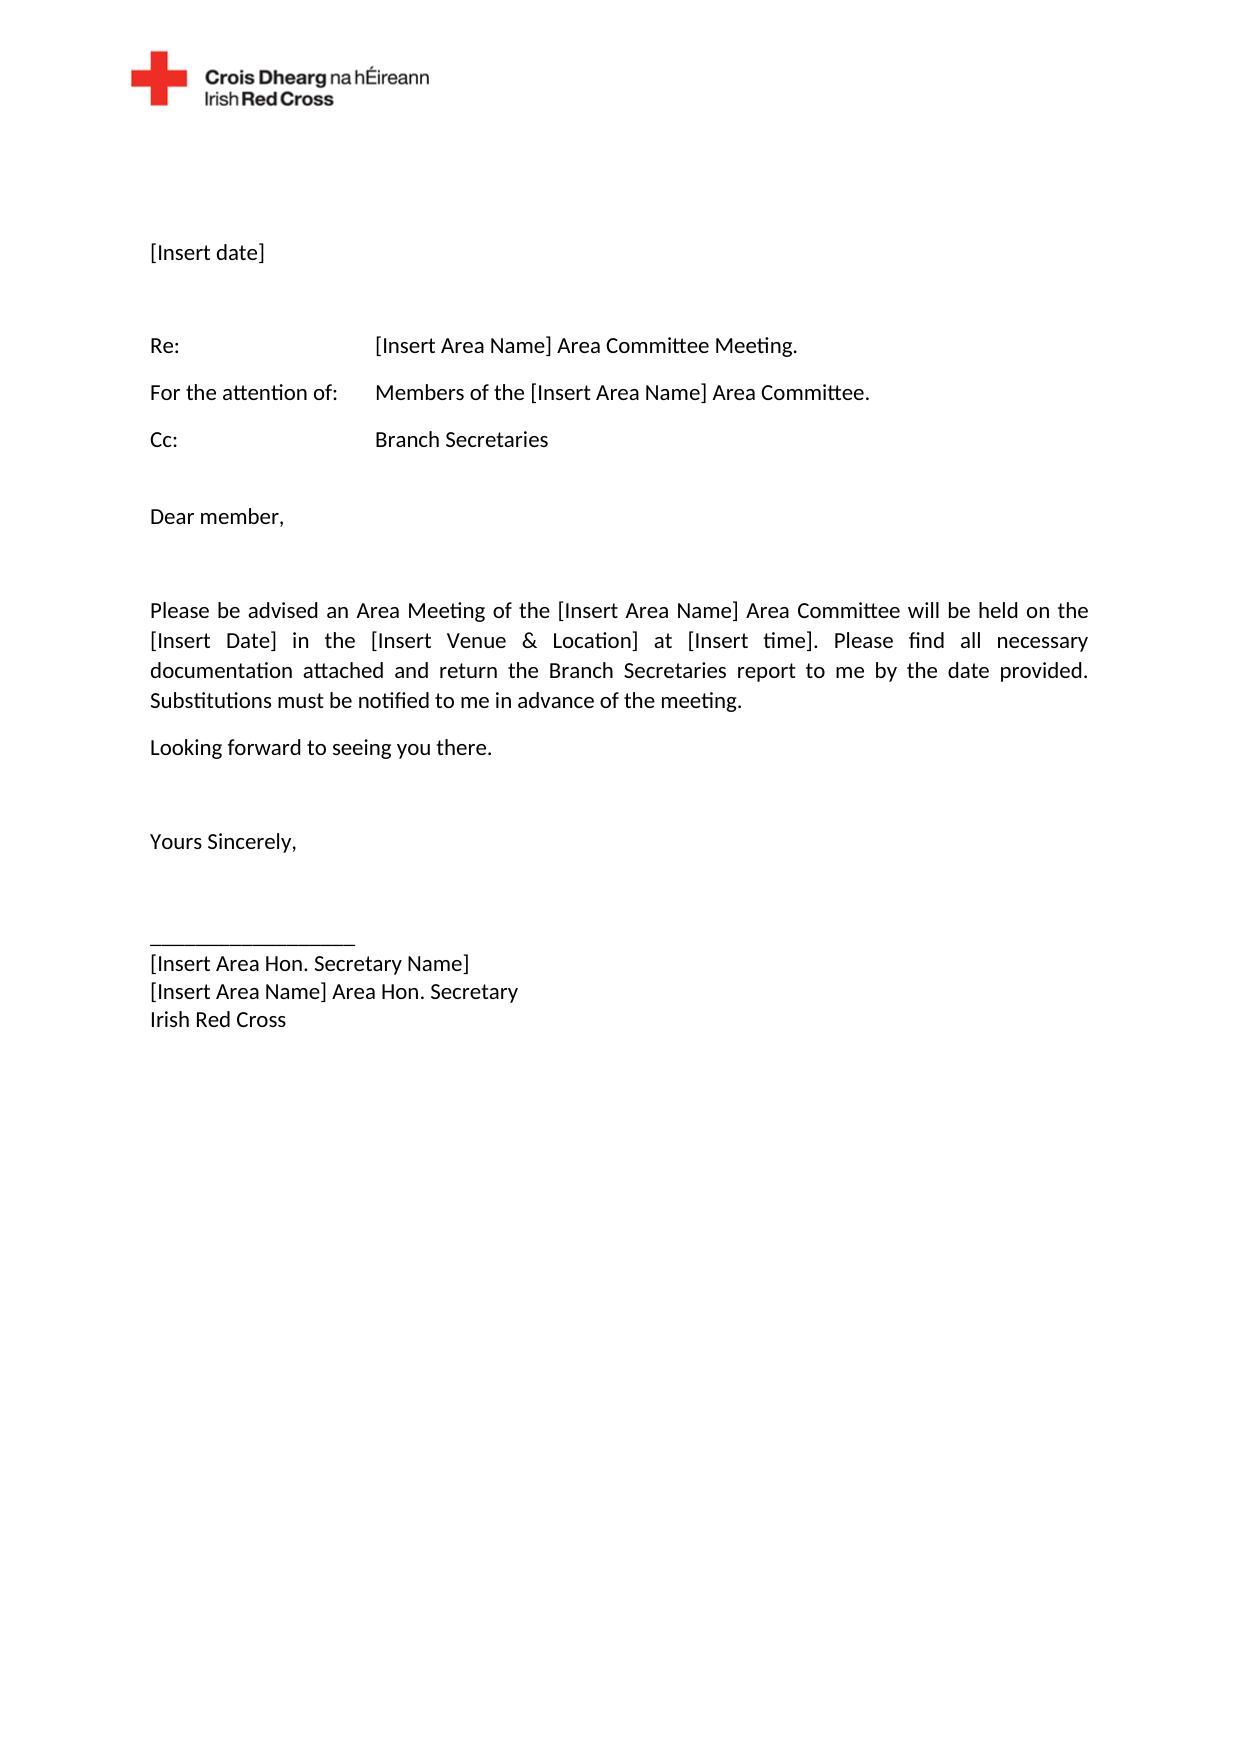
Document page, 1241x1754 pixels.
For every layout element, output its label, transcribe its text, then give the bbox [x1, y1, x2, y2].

text Please be advised an Area Meeting of the [Insert Area Name] Area Committee will be held on the [Insert Date] in the [Insert Venue & Location] at [Insert time]. Please find all necessary documentation attached and return the Branch Secretaries report to me by the date provided. Substitutions must be notified to me in advance of the meeting. [150, 596, 1090, 714]
text Dear member, [150, 502, 1090, 530]
text Re: [Insert Area Name] Area Committee Meeting. [150, 331, 1090, 359]
text [Insert Area Name] Area Hon. Secretary [150, 977, 1090, 1005]
text [Insert date] [150, 238, 1090, 266]
text [Insert Area Hon. Secretary Name] [150, 949, 1090, 977]
text Looking forward to seeing you there. [150, 733, 1090, 761]
text For the attention of: Members of the [Insert Area Name] Area Committee. [150, 378, 1090, 406]
text Cc: Branch Secretaries [150, 425, 1090, 483]
text __________________ [150, 921, 1090, 949]
text Yours Sincerely, [150, 827, 1090, 855]
text Irish Red Cross [150, 1005, 1090, 1033]
picture [123, 0, 432, 172]
